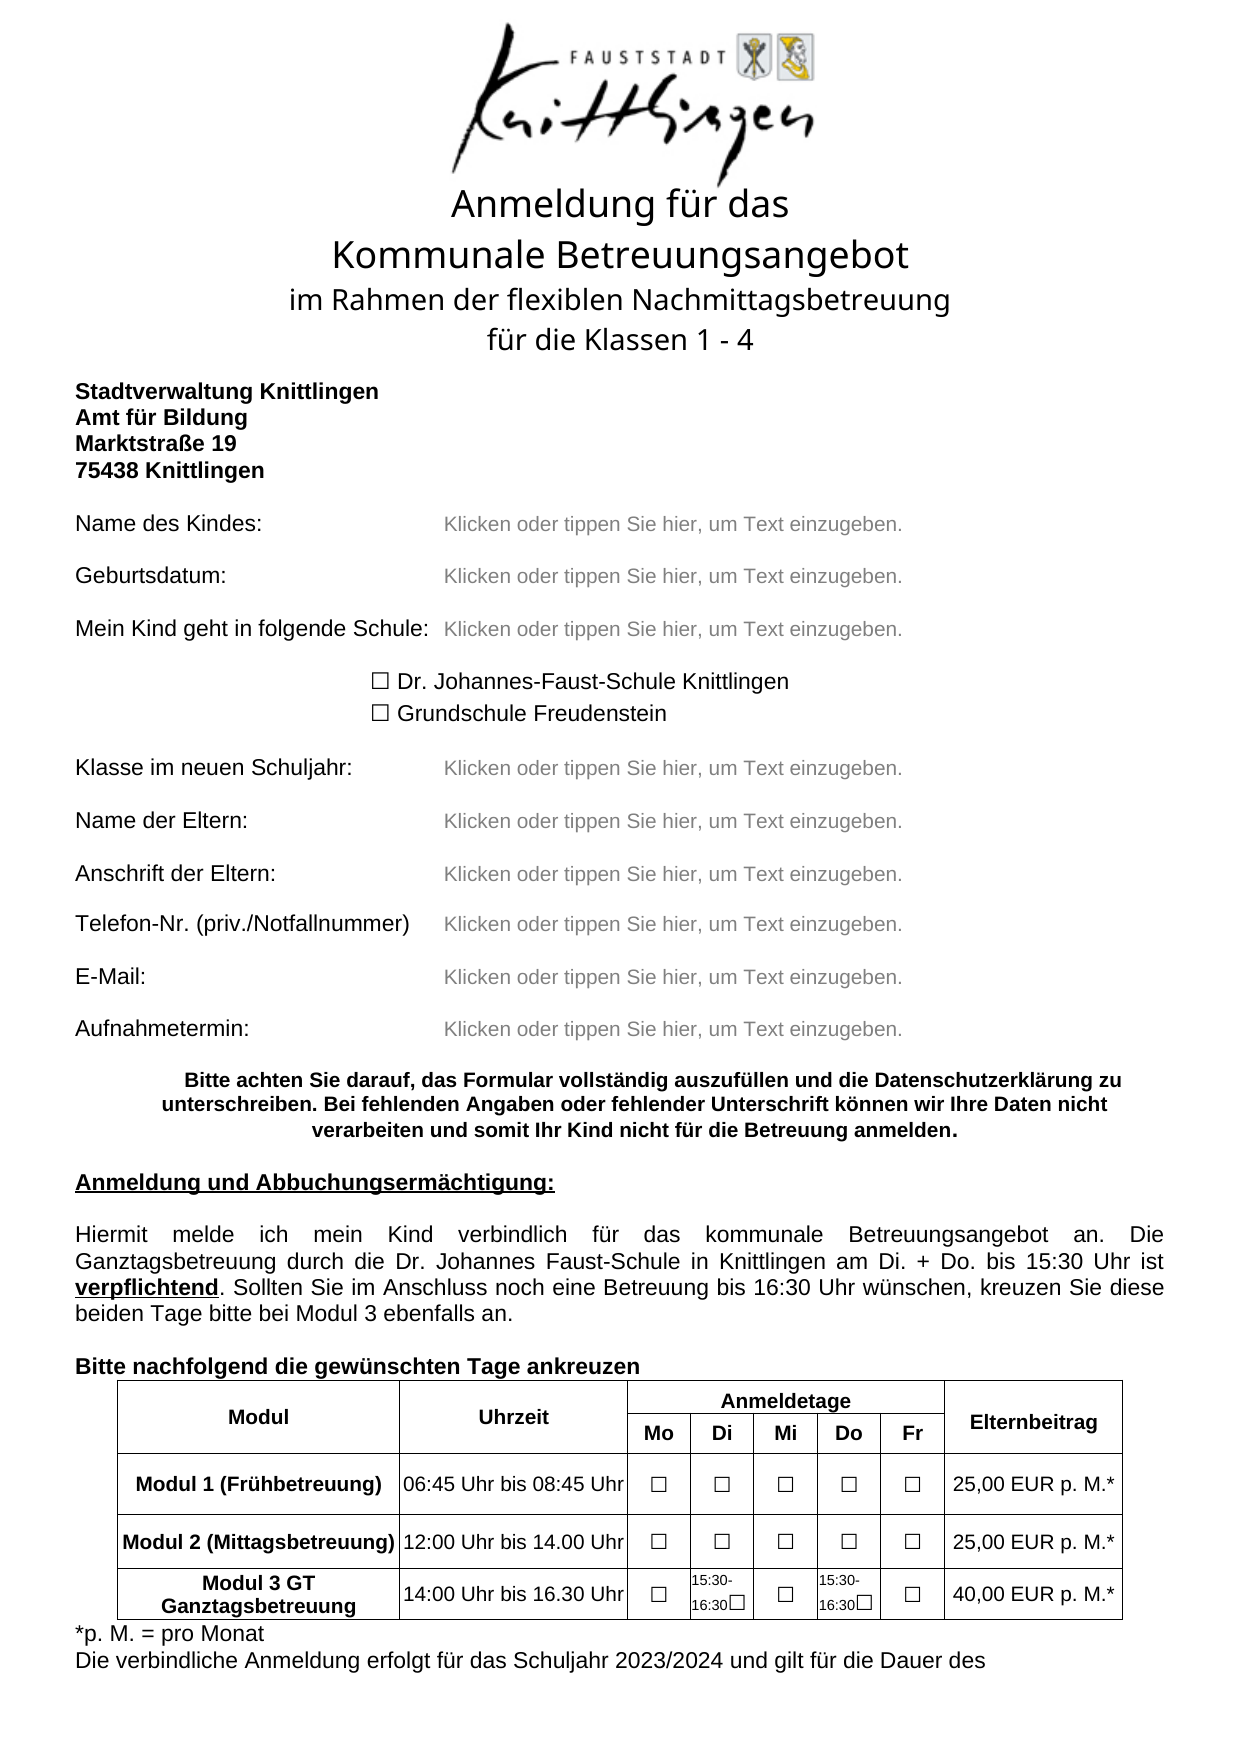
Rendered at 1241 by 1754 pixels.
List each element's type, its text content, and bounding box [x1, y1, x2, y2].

text Name des Kindes: [75, 509, 1165, 536]
table_cell Modul 3 GT Ganztagsbetreuung [118, 1569, 399, 1619]
table_cell 12:00 Uhr bis 14.00 Uhr [400, 1515, 627, 1568]
text Anmeldung und Abbuchungsermächtigung: [75, 1169, 1165, 1195]
table_cell Do [818, 1414, 880, 1453]
table_cell Fr [881, 1414, 944, 1453]
table_cell 15:30-16:30 [691, 1569, 753, 1619]
text Die verbindliche Anmeldung erfolgt für das Schuljahr 2023/2024 und gilt für die Dauer des [75, 1647, 1165, 1673]
text Aufnahmetermin: [75, 1015, 1165, 1042]
table_cell Mo [628, 1414, 690, 1453]
text Klasse im neuen Schuljahr: [75, 754, 1165, 780]
text Bitte achten Sie darauf, das Formular vollständig auszufüllen und die Datenschutzerklärung zu unterschreiben. Bei fehlenden Angaben oder fehlender Unterschrift können wir Ihre Daten nicht verarbeiten und somit Ihr Kind nicht für die Betreuung anmelden. [104, 1068, 1165, 1142]
table_cell 25,00 EUR p. M.* [945, 1454, 1122, 1514]
text für die Klassen 1 - 4 [75, 319, 1165, 358]
text Grundschule Freudenstein [370, 696, 1165, 728]
table_header Modul [118, 1381, 399, 1453]
table_cell Modul 1 (Frühbetreuung) [118, 1454, 399, 1514]
text Stadtverwaltung Knittlingen [75, 378, 1165, 404]
text Hiermit melde ich mein Kind verbindlich für das kommunale Betreuungsangebot an. Die Ganztagsbetreuung durch die Dr. Johannes Faust-Schule in Knittlingen am Di. + Do. bis 15:30 Uhr ist verpflichtend. Sollten Sie im Anschluss noch eine Betreuung bis 16:30 Uhr wünschen, kreuzen Sie diese beiden Tage bitte bei Modul 3 ebenfalls an. [75, 1221, 1165, 1327]
text Amt für Bildung [75, 404, 1165, 430]
text Geburtsdatum: [75, 562, 1165, 588]
table_cell 25,00 EUR p. M.* [945, 1515, 1122, 1568]
text Anmeldung für das [75, 177, 1165, 228]
table_cell 06:45 Uhr bis 08:45 Uhr [400, 1454, 627, 1514]
text Name der Eltern: [75, 807, 1165, 833]
table_header Anmeldetage [628, 1381, 944, 1412]
text Dr. Johannes-Faust-Schule Knittlingen [370, 665, 1165, 696]
text Kommunale Betreuungsangebot [75, 228, 1165, 279]
table_header Elternbeitrag [945, 1381, 1122, 1453]
text Anschrift der Eltern: [75, 859, 1165, 886]
table_cell Modul 2 (Mittagsbetreuung) [118, 1515, 399, 1568]
text 75438 Knittlingen [75, 457, 1165, 483]
table_cell 15:30-16:30 [818, 1569, 880, 1619]
text Mein Kind geht in folgende Schule: [75, 615, 1165, 641]
table_header Uhrzeit [400, 1381, 627, 1453]
table_cell Mi [754, 1414, 817, 1453]
table_cell 40,00 EUR p. M.* [945, 1569, 1122, 1619]
text E-Mail: [75, 963, 1165, 989]
text Bitte nachfolgend die gewünschten Tage ankreuzen [75, 1353, 1165, 1379]
text *p. M. = pro Monat [75, 1620, 1165, 1647]
picture [448, 18, 818, 177]
table_cell 14:00 Uhr bis 16.30 Uhr [400, 1569, 627, 1619]
text Telefon-Nr. (priv./Notfallnummer) [75, 910, 1165, 936]
table_cell Di [691, 1414, 753, 1453]
text Marktstraße 19 [75, 430, 1165, 457]
text im Rahmen der flexiblen Nachmittagsbetreuung [75, 279, 1165, 319]
